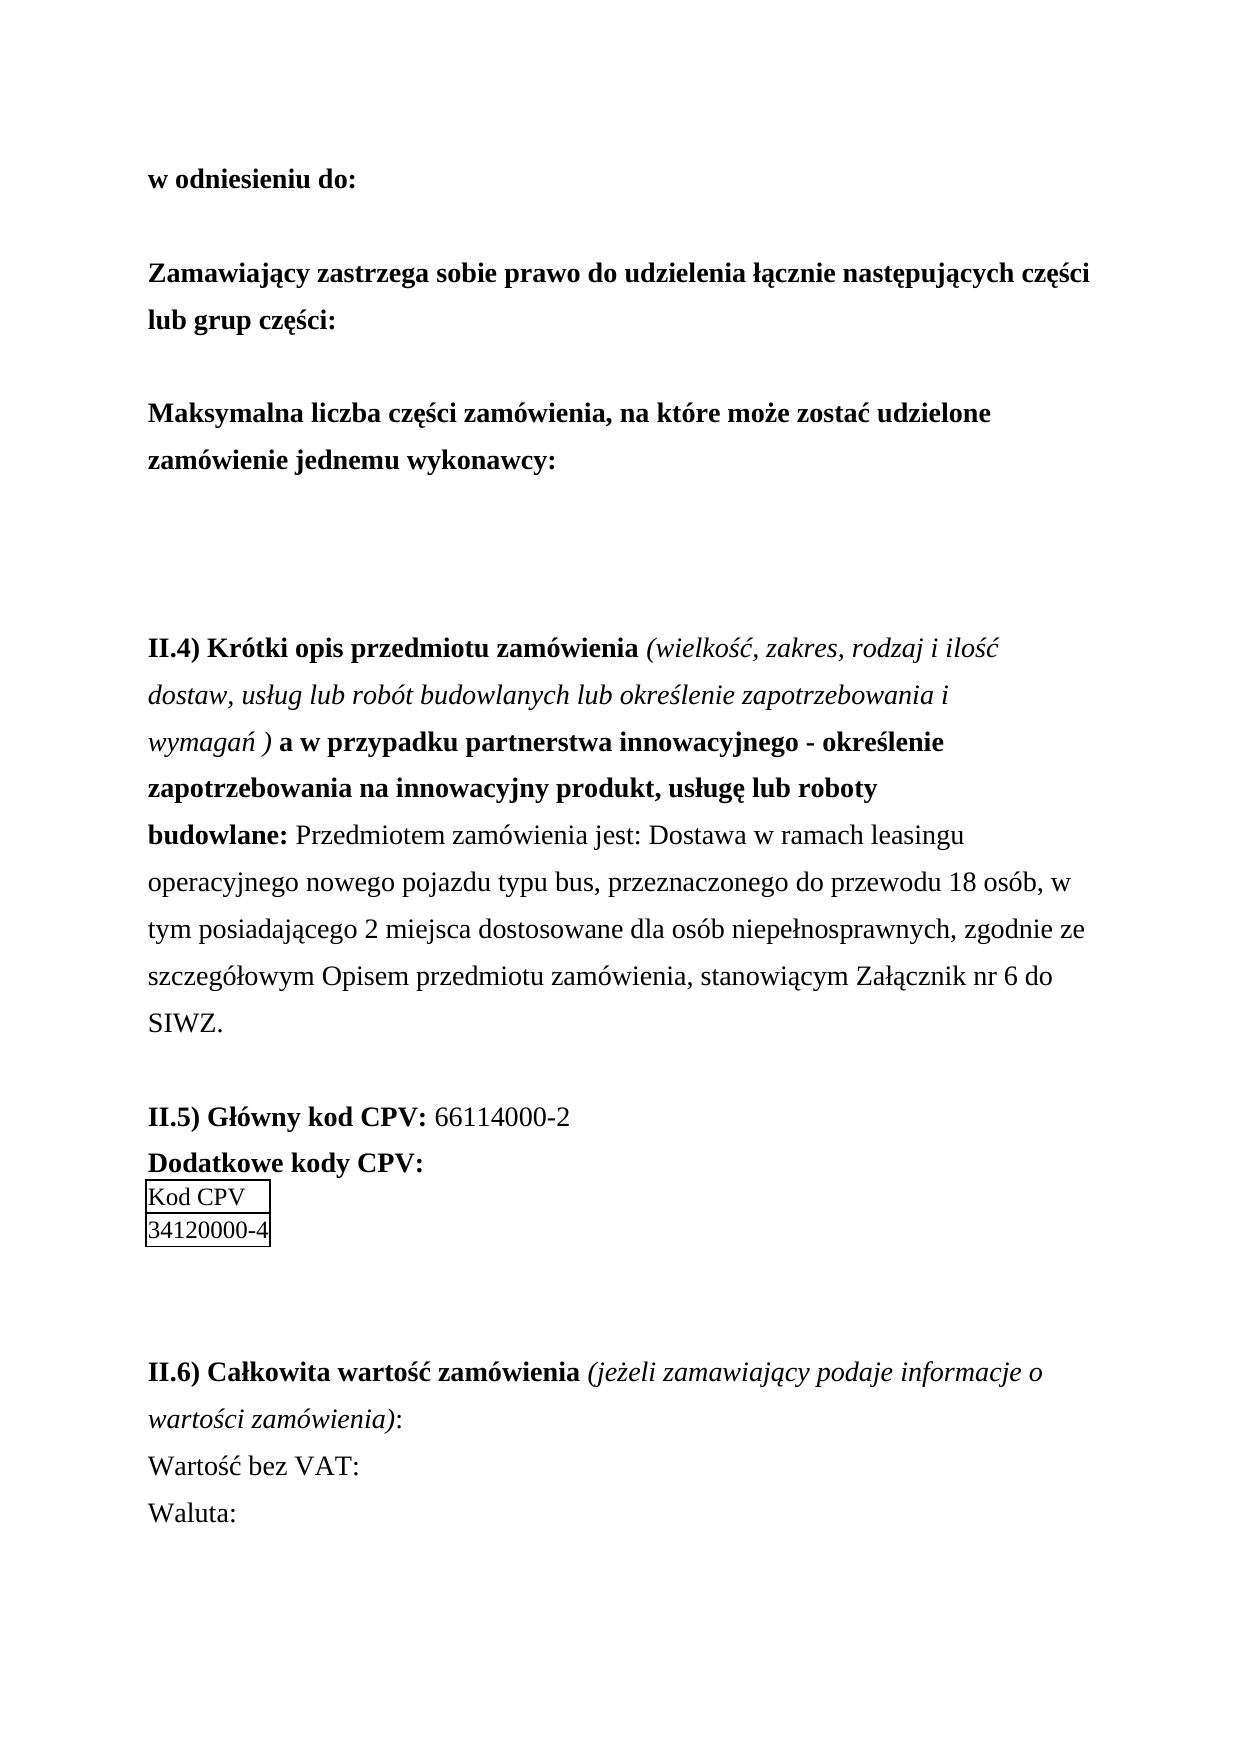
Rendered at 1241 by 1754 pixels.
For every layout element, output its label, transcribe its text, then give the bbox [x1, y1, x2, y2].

table_cell 34120000-4 [147, 1214, 269, 1246]
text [148, 148, 1093, 241]
text II.6) Całkowita wartość zamówienia (jeżeli zamawiający podaje informacje o wartości zamówienia): Wartość bez VAT: Waluta: [148, 1247, 1093, 1528]
table_header Kod CPV [147, 1181, 269, 1212]
text Zamawiający zastrzega sobie prawo do udzielenia łącznie następujących części lub grup części: Maksymalna liczba części zamówienia, na które może zostać udzielone zamówienie jednemu wykonawcy: II.4) Krótki opis przedmiotu zamówienia (wielkość, zakres, rodzaj i ilość dostaw, usług lub robót budowlanych lub określenie zapotrzebowania i wymagań ) a w przypadku partnerstwa innowacyjnego - określenie zapotrzebowania na innowacyjny produkt, usługę lub roboty budowlane: Przedmiotem zamówienia jest: Dostawa w ramach leasingu operacyjnego nowego pojazdu typu bus, przeznaczonego do przewodu 18 osób, w tym posiadającego 2 miejsca dostosowane dla osób niepełnosprawnych, zgodnie ze szczegółowym Opisem przedmiotu zamówienia, stanowiącym Załącznik nr 6 do SIWZ. II.5) Główny kod CPV: 66114000-2 Dodatkowe kody CPV: [148, 241, 1093, 1179]
